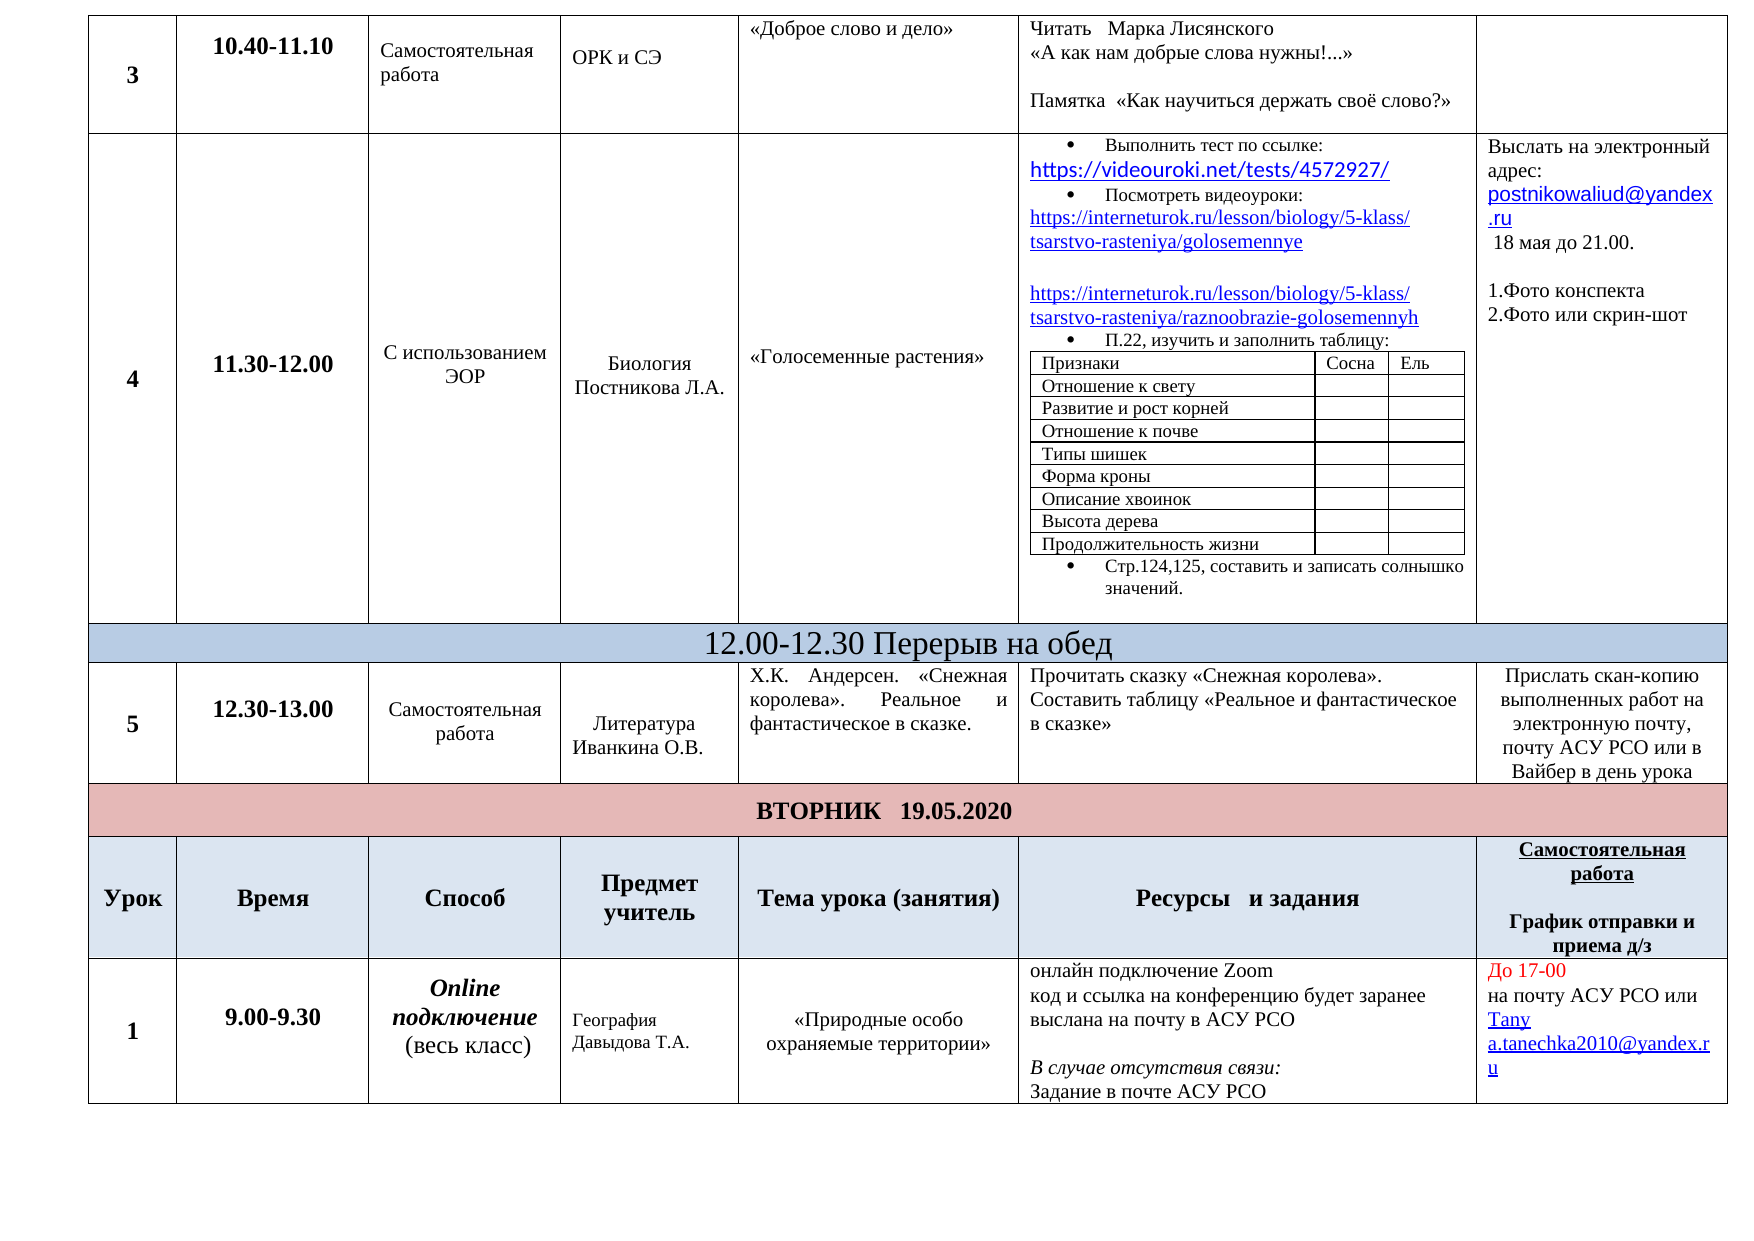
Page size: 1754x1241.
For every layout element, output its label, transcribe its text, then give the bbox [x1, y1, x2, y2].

table_cell До 17-00 на почту АСУ РСО или Tanya.tanechka2010@yandex.ru [1477, 959, 1727, 1103]
table_cell Предмет учитель [561, 837, 738, 957]
table_cell 5 [89, 663, 176, 783]
table_cell Способ [369, 837, 560, 957]
table_cell Урок [89, 837, 176, 957]
table_cell ОРК и СЭ [561, 16, 738, 133]
table_cell Х.К. Андерсен. «Снежная королева». Реальное и фантастическое в сказке. [739, 663, 1018, 783]
table_cell Литература Иванкина О.В. [561, 663, 738, 783]
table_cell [369, 959, 560, 1103]
table_cell 12.00-12.30 Перерыв на обед [89, 624, 1727, 662]
table_cell Выполнить тест по ссылке: https://videouroki.net/tests/4572927/ Посмотреть видеоуроки: https://interneturok.ru/lesson/biology/5-klass/tsarstvo-rasteniya/golosemennye https://interneturok.ru/lesson/biology/5-klass/tsarstvo-rasteniya/raznoobrazie-golosemennyh П.22, изучить и заполнить таблицу: Стр.124,125, составить и записать солнышко значений. [1019, 134, 1476, 623]
table_cell ВТОРНИК 19.05.2020 [89, 784, 1727, 836]
table_cell Биология Постникова Л.А. [561, 134, 738, 623]
table_cell Ресурсы и задания [1019, 837, 1476, 957]
table_cell онлайн подключение Zoom код и ссылка на конференцию будет заранее выслана на почту в АСУ РСО В случае отсутствия связи: Задание в почте АСУ РСО [1019, 959, 1476, 1103]
table_cell Время [177, 837, 368, 957]
table_cell Самостоятельная работа [369, 663, 560, 783]
table_cell С использованием ЭОР [369, 134, 560, 623]
table_cell 11.30-12.00 [177, 134, 368, 623]
table_cell 12.30-13.00 [177, 663, 368, 783]
table_cell [1477, 16, 1727, 133]
table_cell «Природные особо охраняемые территории» [739, 959, 1018, 1103]
table_cell 10.40-11.10 [177, 16, 368, 133]
table_cell 4 [89, 134, 176, 623]
table_cell Тема урока (занятия) [739, 837, 1018, 957]
table_cell Самостоятельная работа График отправки и приема д/з [1477, 837, 1727, 957]
table_cell «Голосеменные растения» [739, 134, 1018, 623]
table_cell Читать Марка Лисянского «А как нам добрые слова нужны!...» Памятка «Как научиться держать своё слово?» [1019, 16, 1476, 133]
table_cell 1 [89, 959, 176, 1103]
table_cell Прочитать сказку «Снежная королева». Составить таблицу «Реальное и фантастическое в сказке» [1019, 663, 1476, 783]
table_cell «Доброе слово и дело» [739, 16, 1018, 133]
table_cell 3 [89, 16, 176, 133]
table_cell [369, 16, 560, 133]
table_cell Выслать на электронный адрес: postnikowaliud@yandex.ru 18 мая до 21.00. 1.Фото конспекта 2.Фото или скрин-шот [1477, 134, 1727, 623]
table_cell 9.00-9.30 [177, 959, 368, 1103]
table_cell Прислать скан-копию выполненных работ на электронную почту, почту АСУ РСО или в Вайбер в день урока [1477, 663, 1727, 783]
table_cell География Давыдова Т.А. [561, 959, 738, 1103]
